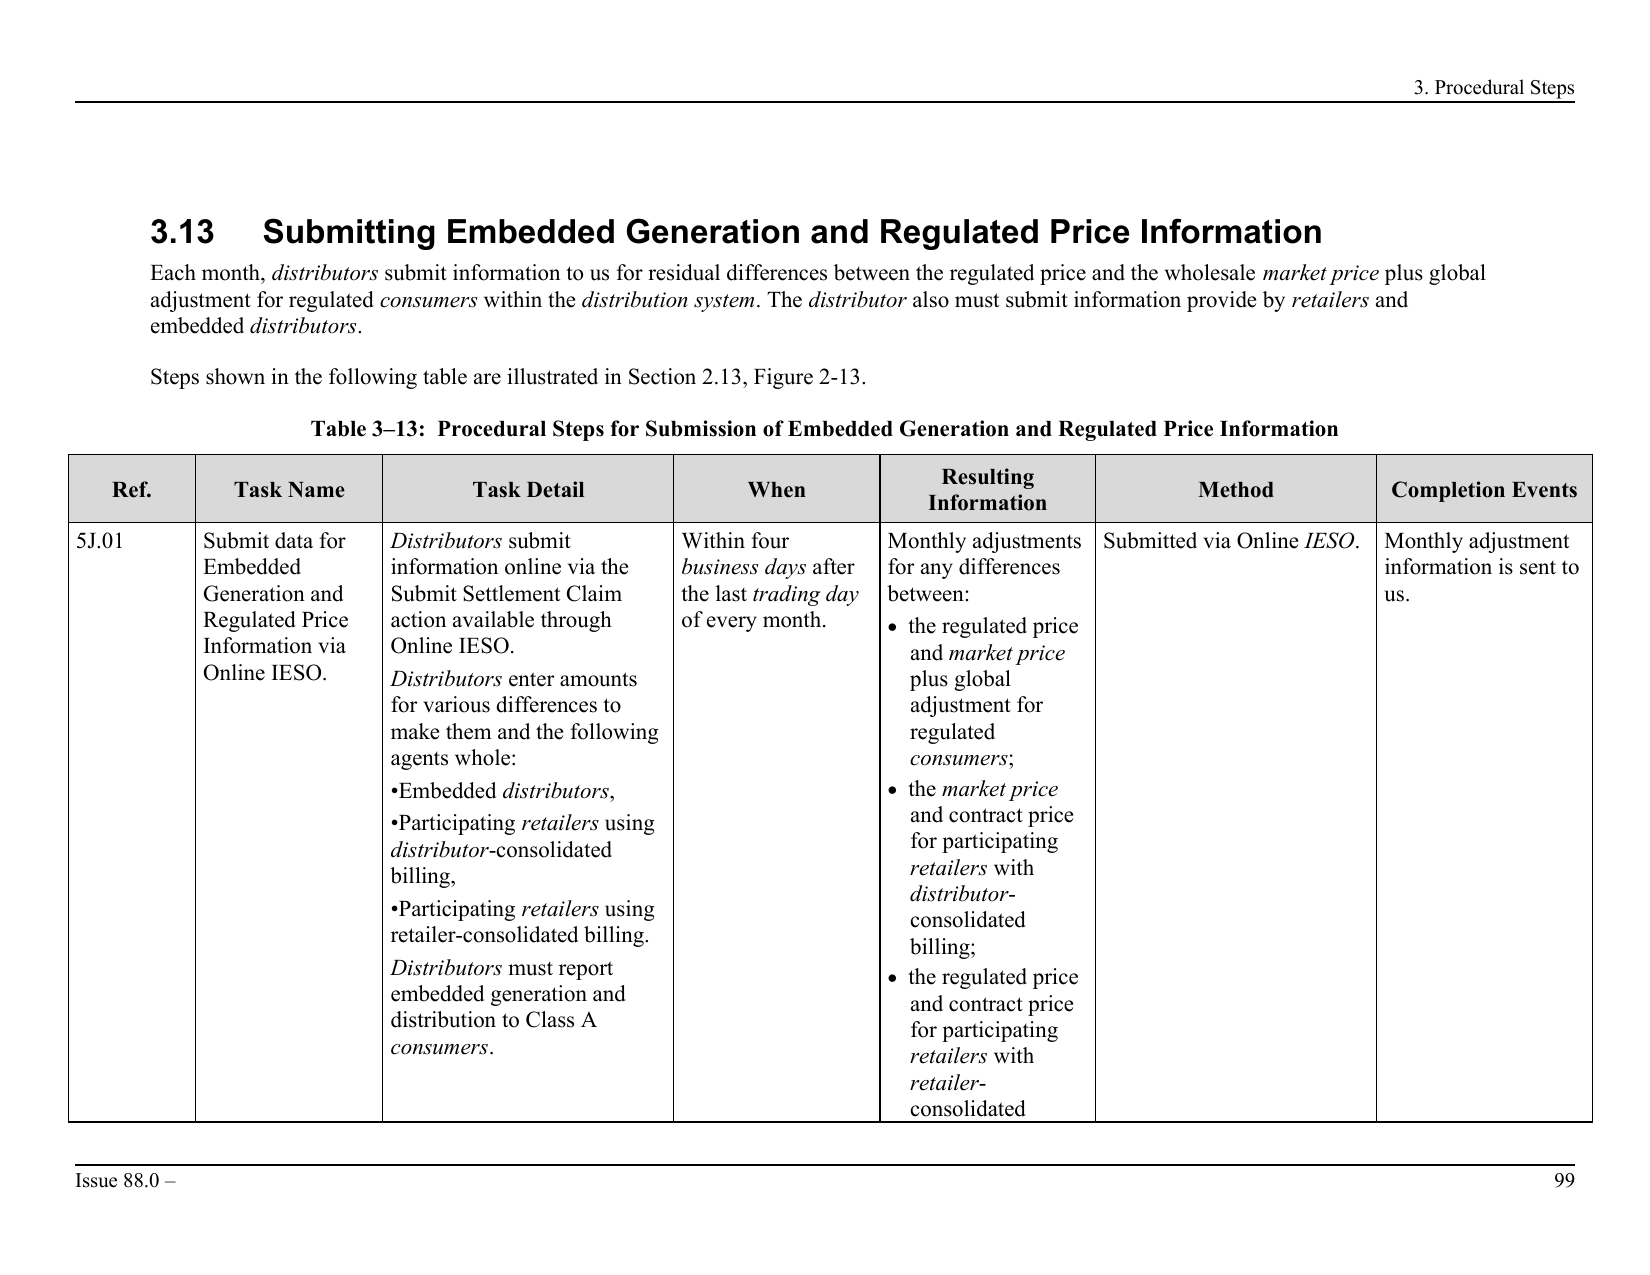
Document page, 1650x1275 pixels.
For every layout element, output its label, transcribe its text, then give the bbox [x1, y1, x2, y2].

text Table 3–13: Procedural Steps for Submission of Embedded Generation and Regulated Price Information [150, 415, 1500, 441]
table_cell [881, 523, 1095, 1121]
table_header Completion Events [1377, 455, 1592, 522]
table_header Task Name [196, 455, 382, 522]
text Each month, distributors submit information to us for residual differences between the regulated price and the wholesale market price plus global adjustment for regulated consumers within the distribution system. The distributor also must submit information provide by retailers and embedded distributors. [150, 259, 1500, 338]
table_header When [674, 455, 879, 522]
table_cell 5J.01 [69, 523, 195, 1121]
subtitle Submitting Embedded Generation and Regulated Price Information [150, 212, 1500, 251]
text Steps shown in the following table are illustrated in Section 2.13, Figure 2-13. [150, 363, 1500, 390]
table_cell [196, 523, 382, 1121]
table_header Task Detail [383, 455, 673, 522]
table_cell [1377, 523, 1592, 1121]
table_header Method [1096, 455, 1376, 522]
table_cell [674, 523, 879, 1121]
table_cell Submitted via Online IESO. [1096, 523, 1376, 1121]
table_header Ref. [69, 455, 195, 522]
table_header Resulting Information [881, 455, 1095, 522]
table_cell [383, 523, 673, 1121]
